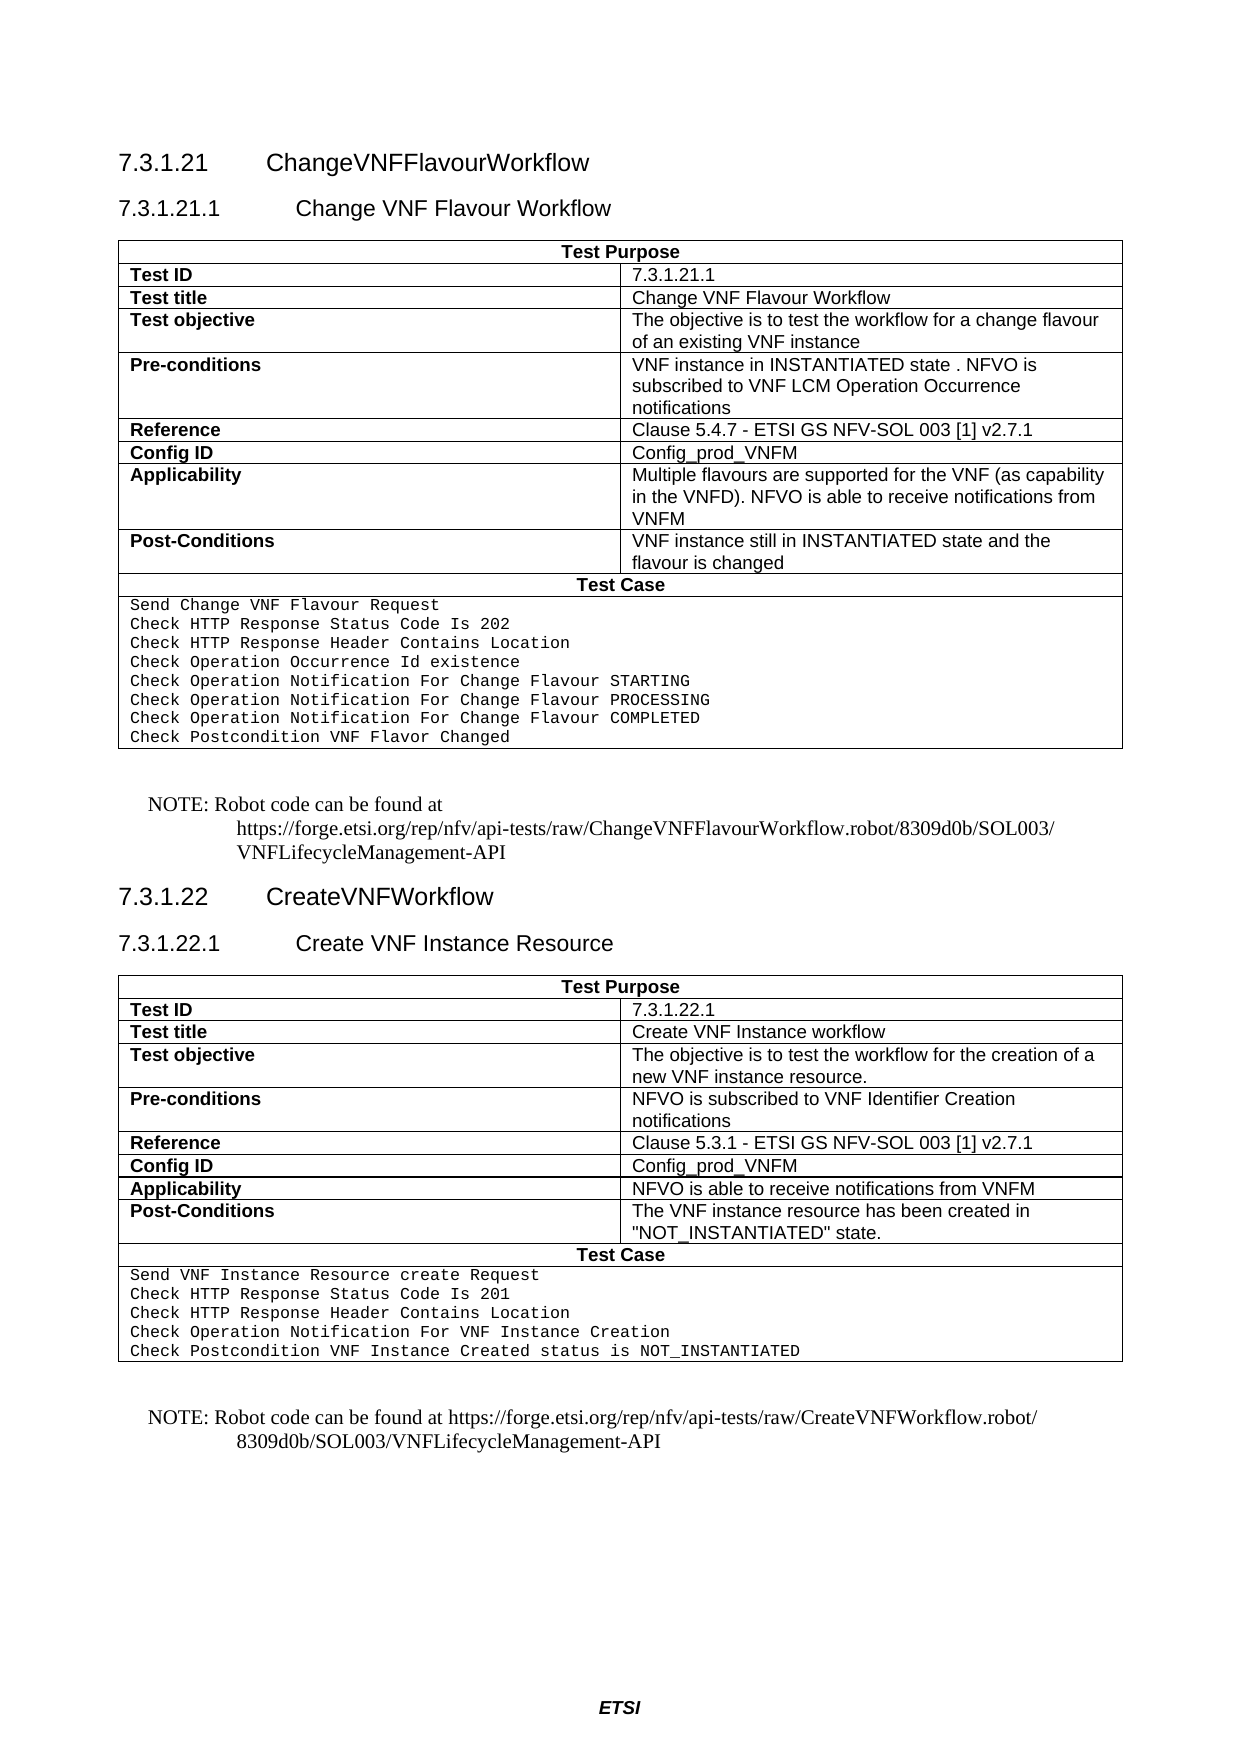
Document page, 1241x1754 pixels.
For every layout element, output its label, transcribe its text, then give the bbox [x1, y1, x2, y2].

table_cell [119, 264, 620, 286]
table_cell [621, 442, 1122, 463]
subtitle 7.3.1.21.1 Change VNF Flavour Workflow [118, 195, 1122, 222]
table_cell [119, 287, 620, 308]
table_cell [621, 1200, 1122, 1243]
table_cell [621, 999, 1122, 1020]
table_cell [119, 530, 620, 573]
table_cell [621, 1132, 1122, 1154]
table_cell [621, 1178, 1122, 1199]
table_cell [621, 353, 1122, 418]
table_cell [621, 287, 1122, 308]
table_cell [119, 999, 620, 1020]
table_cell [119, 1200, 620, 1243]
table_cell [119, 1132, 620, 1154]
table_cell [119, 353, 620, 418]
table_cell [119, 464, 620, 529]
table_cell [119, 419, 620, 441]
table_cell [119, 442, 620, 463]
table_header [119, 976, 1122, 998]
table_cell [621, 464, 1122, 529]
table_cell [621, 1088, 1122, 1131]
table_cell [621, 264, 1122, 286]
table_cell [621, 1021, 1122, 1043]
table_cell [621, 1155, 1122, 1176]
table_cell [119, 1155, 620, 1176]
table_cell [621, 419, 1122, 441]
subtitle 7.3.1.21 ChangeVNFFlavourWorkflow [118, 148, 1122, 176]
subtitle 7.3.1.22 CreateVNFWorkflow [118, 882, 1122, 911]
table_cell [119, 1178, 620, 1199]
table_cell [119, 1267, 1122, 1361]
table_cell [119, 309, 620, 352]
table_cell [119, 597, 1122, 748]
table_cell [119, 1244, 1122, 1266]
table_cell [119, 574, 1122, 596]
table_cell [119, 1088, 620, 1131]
text NOTE: Robot code can be found at https://forge.etsi.org/rep/nfv/api-tests/raw/CreateVNFWorkflow.robot/8309d0b/SOL003/VNFLifecycleManagement-API [148, 1405, 1122, 1453]
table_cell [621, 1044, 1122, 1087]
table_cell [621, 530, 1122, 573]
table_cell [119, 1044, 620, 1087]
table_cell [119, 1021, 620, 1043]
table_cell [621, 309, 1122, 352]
text NOTE: Robot code can be found at https://forge.etsi.org/rep/nfv/api-tests/raw/ChangeVNFFlavourWorkflow.robot/8309d0b/SOL003/VNFLifecycleManagement-API [148, 791, 1122, 864]
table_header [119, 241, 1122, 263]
subtitle 7.3.1.22.1 Create VNF Instance Resource [118, 930, 1122, 956]
